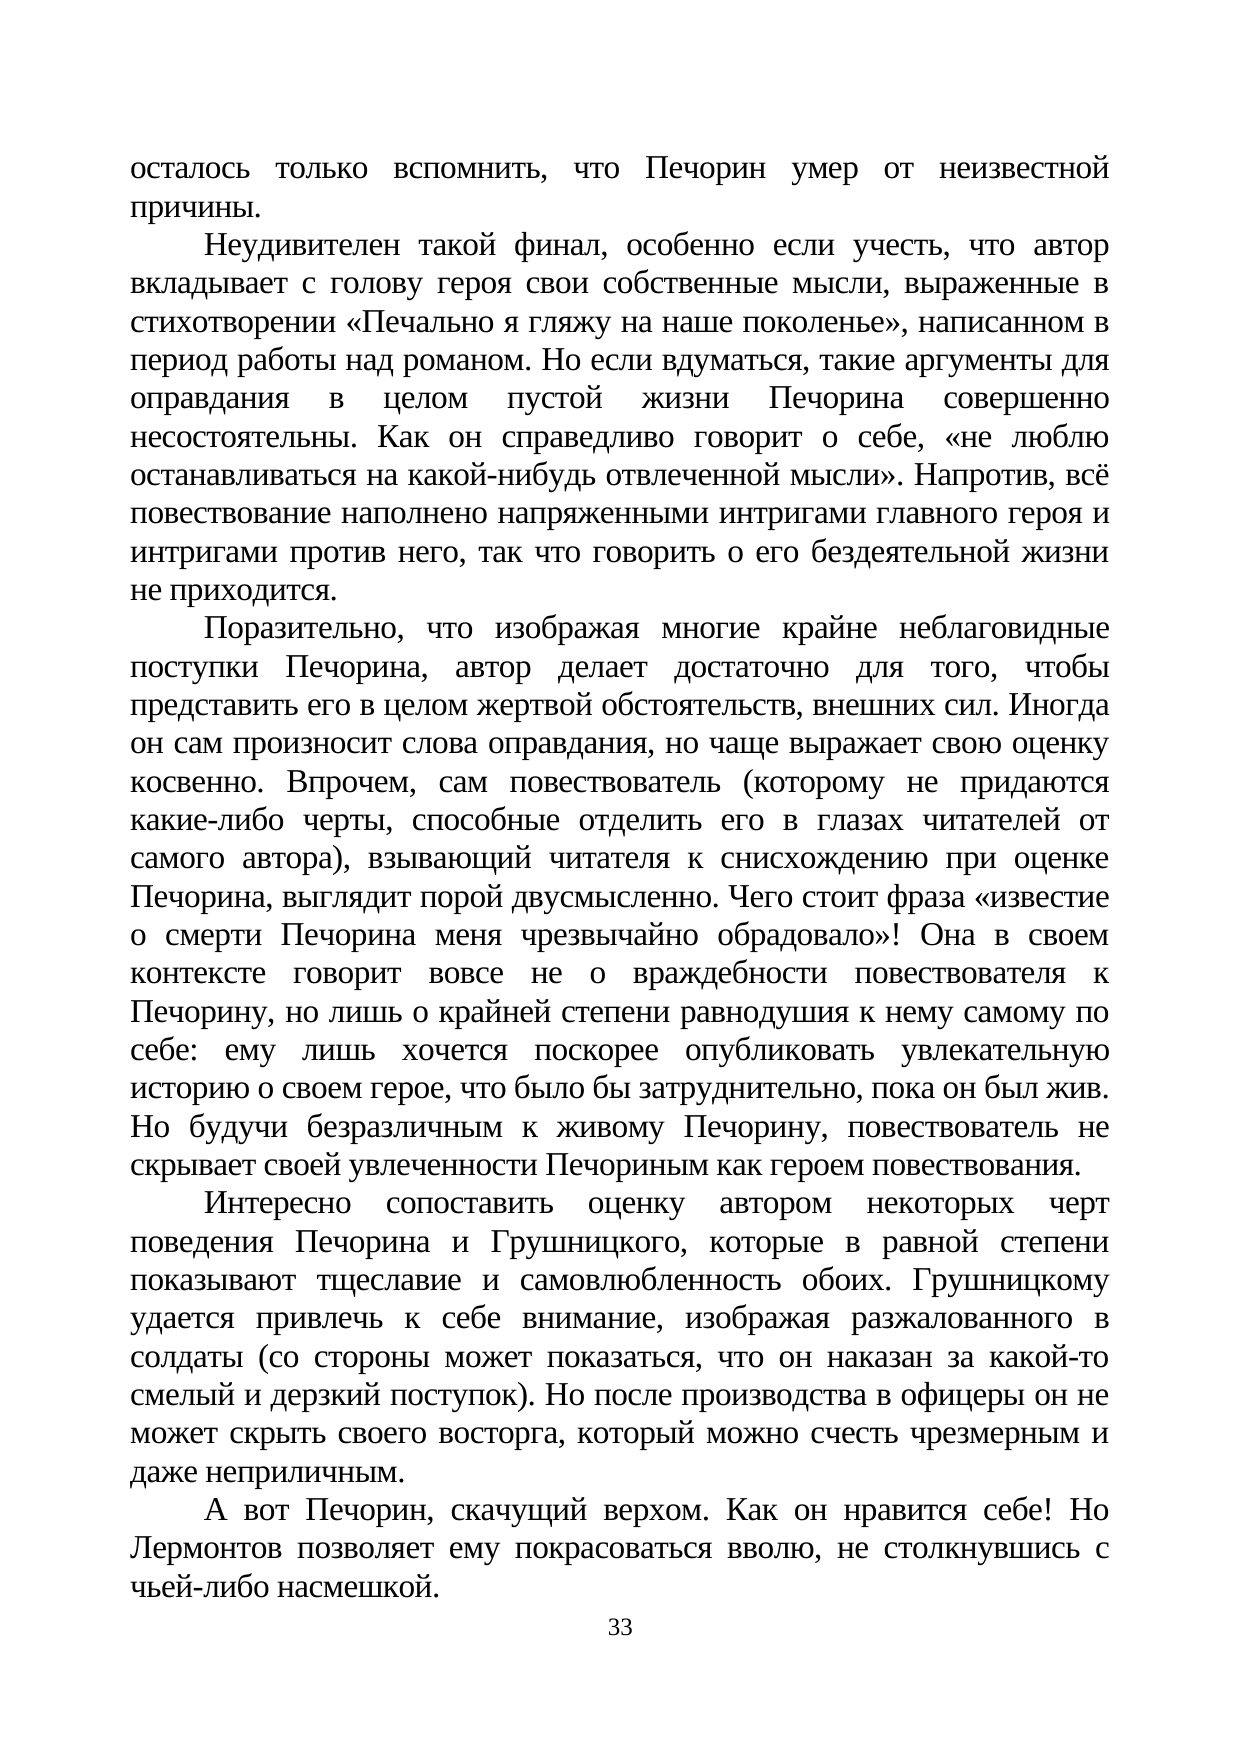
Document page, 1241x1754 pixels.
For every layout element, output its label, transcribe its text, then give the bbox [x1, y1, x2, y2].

text Интересно сопоставить оценку автором некоторых черт поведения Печорина и Грушницкого, которые в равной степени показывают тщеславие и самовлюбленность обоих. Грушницкому удается привлечь к себе внимание, изображая разжалованного в солдаты (со стороны может показаться, что он наказан за какой-то смелый и дерзкий поступок). Но после производства в офицеры он не может скрыть своего восторга, который можно счесть чрезмерным и даже неприличным. [130, 1183, 1110, 1489]
text А вот Печорин, скачущий верхом. Как он нравится себе! Но Лермонтов позволяет ему покрасоваться вволю, не столкнувшись с чьей-либо насмешкой. [130, 1489, 1110, 1604]
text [130, 148, 1110, 224]
text Неудивителен такой финал, особенно если учесть, что автор вкладывает с голову героя свои собственные мысли, выраженные в стихотворении «Печально я гляжу на наше поколенье», написанном в период работы над романом. Но если вдуматься, такие аргументы для оправдания в целом пустой жизни Печорина совершенно несостоятельны. Как он справедливо говорит о себе, «не люблю останавливаться на какой-нибудь отвлеченной мысли». Напротив, всё повествование наполнено напряженными интригами главного героя и интригами против него, так что говорить о его бездеятельной жизни не приходится. [130, 224, 1110, 608]
text Поразительно, что изображая многие крайне неблаговидные поступки Печорина, автор делает достаточно для того, чтобы представить его в целом жертвой обстоятельств, внешних сил. Иногда он сам произносит слова оправдания, но чаще выражает свою оценку косвенно. Впрочем, сам повествователь (которому не придаются какие-либо черты, способные отделить его в глазах читателей от самого автора), взывающий читателя к снисхождению при оценке Печорина, выглядит порой двусмысленно. Чего стоит фраза «известие о смерти Печорина меня чрезвычайно обрадовало»! Она в своем контексте говорит вовсе не о враждебности повествователя к Печорину, но лишь о крайней степени равнодушия к нему самому по себе: ему лишь хочется поскорее опубликовать увлекательную историю о своем герое, что было бы затруднительно, пока он был жив. Но будучи безразличным к живому Печорину, повествователь не скрывает своей увлеченности Печориным как героем повествования. [130, 608, 1110, 1183]
